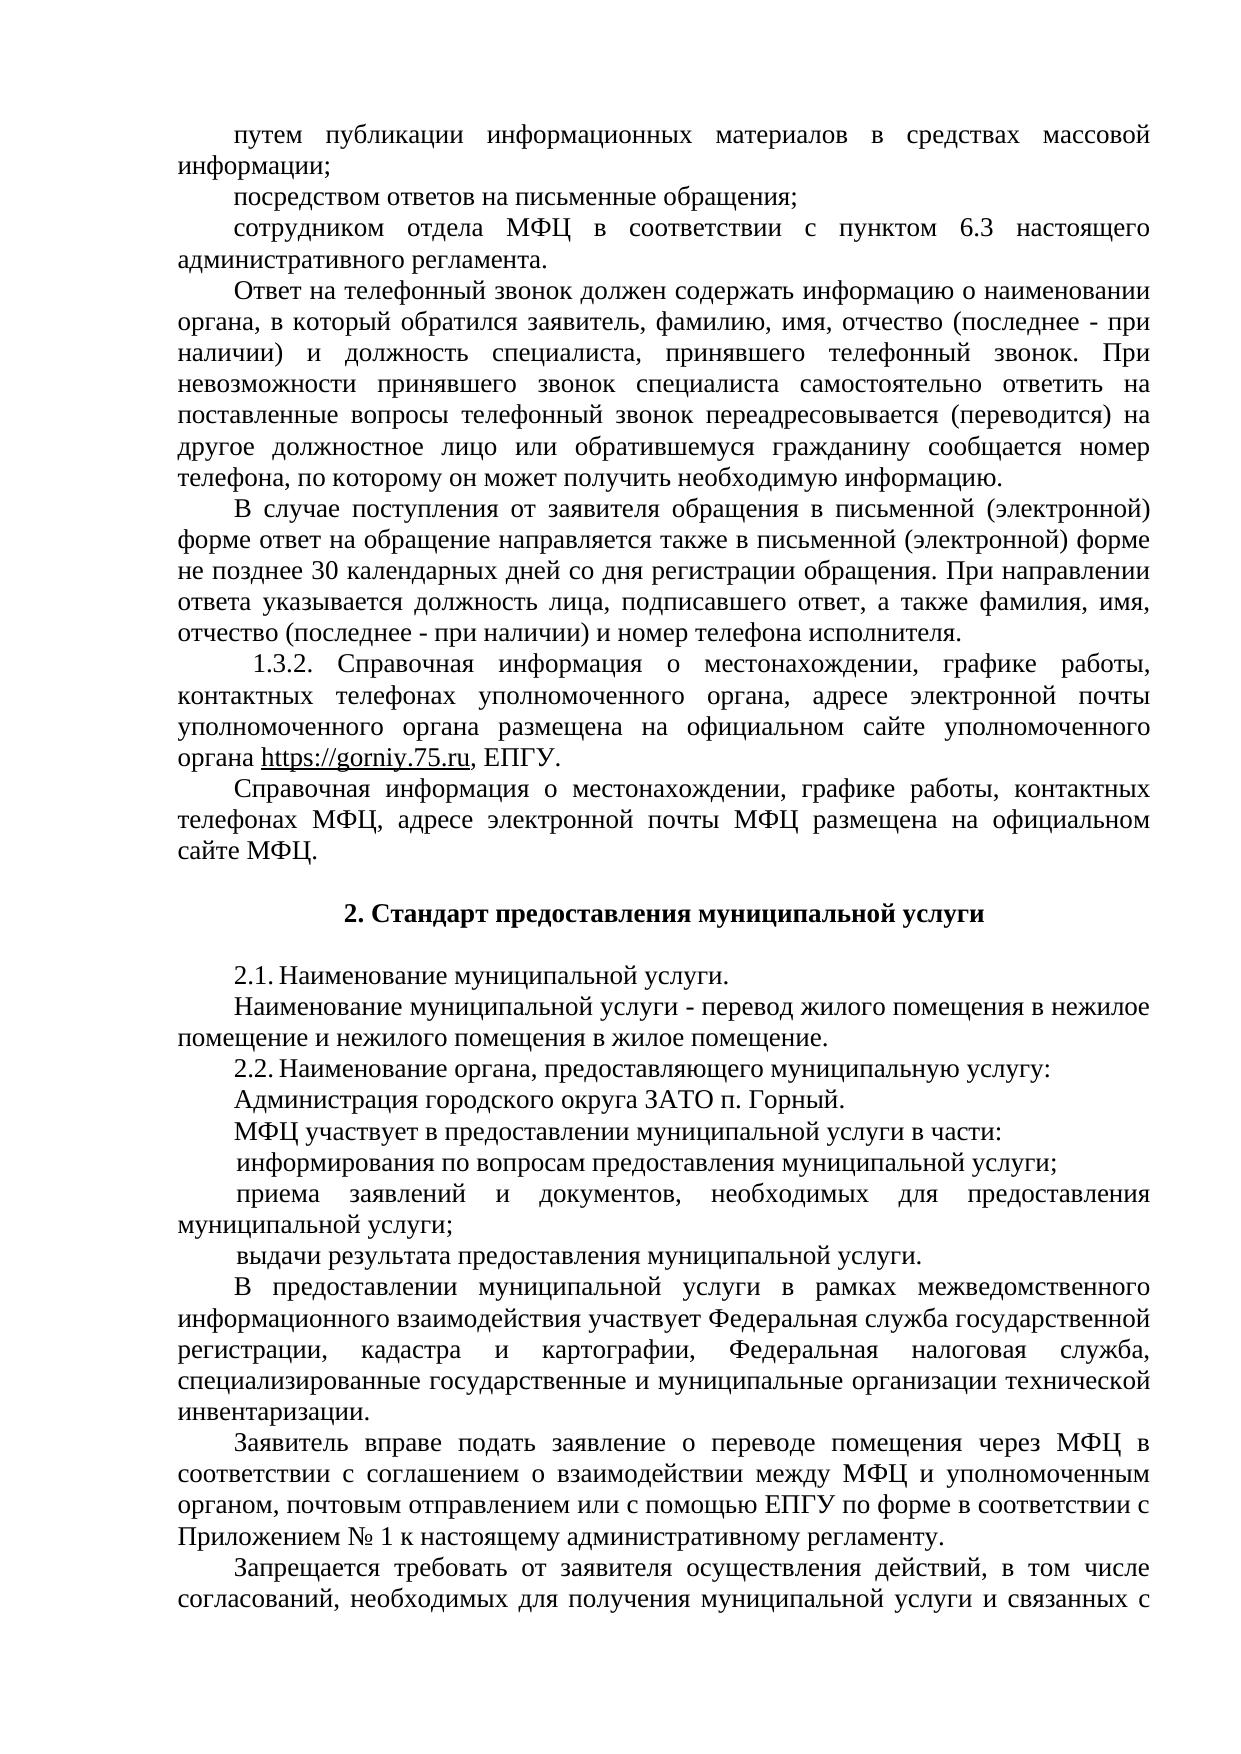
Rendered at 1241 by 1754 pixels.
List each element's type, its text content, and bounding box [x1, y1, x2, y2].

text 2. Стандарт предоставления муниципальной услуги [177, 897, 1152, 928]
text путем публикации информационных материалов в средствах массовой информации; [177, 118, 1152, 180]
text Наименование муниципальной услуги - перевод жилого помещения в нежилое помещение и нежилого помещения в жилое помещение. [177, 990, 1152, 1052]
text приема заявлений и документов, необходимых для предоставления муниципальной услуги; [177, 1177, 1152, 1239]
text Ответ на телефонный звонок должен содержать информацию о наименовании органа, в который обратился заявитель, фамилию, имя, отчество (последнее - при наличии) и должность специалиста, принявшего телефонный звонок. При невозможности принявшего звонок специалиста самостоятельно ответить на поставленные вопросы телефонный звонок переадресовывается (переводится) на другое должностное лицо или обратившемуся гражданину сообщается номер телефона, по которому он может получить необходимую информацию. [177, 274, 1152, 492]
text МФЦ участвует в предоставлении муниципальной услуги в части: [177, 1115, 1152, 1146]
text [177, 1551, 1152, 1613]
text Справочная информация о местонахождении, графике работы, контактных телефонах МФЦ, адресе электронной почты МФЦ размещена на официальном сайте МФЦ. [177, 772, 1152, 866]
text сотрудником отдела МФЦ в соответствии с пунктом 6.3 настоящего административного регламента. [177, 212, 1152, 274]
text информирования по вопросам предоставления муниципальной услуги; [177, 1146, 1152, 1177]
text В случае поступления от заявителя обращения в письменной (электронной) форме ответ на обращение направляется также в письменной (электронной) форме не позднее 30 календарных дней со дня регистрации обращения. При направлении ответа указывается должность лица, подписавшего ответ, а также фамилия, имя, отчество (последнее - при наличии) и номер телефона исполнителя. [177, 492, 1152, 648]
list Наименование органа, предоставляющего муниципальную услугу: [177, 1052, 1152, 1084]
text Заявитель вправе подать заявление о переводе помещения через МФЦ в соответствии с соглашением о взаимодействии между МФЦ и уполномоченным органом, почтовым отправлением или с помощью ЕПГУ по форме в соответствии с Приложением № 1 к настоящему административному регламенту. [177, 1426, 1152, 1551]
list Наименование муниципальной услуги. [177, 959, 1152, 990]
text выдачи результата предоставления муниципальной услуги. [177, 1239, 1152, 1271]
text Администрация городского округа ЗАТО п. Горный. [177, 1084, 1152, 1115]
text посредством ответов на письменные обращения; [177, 180, 1152, 212]
text 1.3.2. Справочная информация о местонахождении, графике работы, контактных телефонах уполномоченного органа, адресе электронной почты уполномоченного органа размещена на официальном сайте уполномоченного органа https://gorniy.75.ru, ЕПГУ. [177, 648, 1152, 772]
text В предоставлении муниципальной услуги в рамках межведомственного информационного взаимодействия участвует Федеральная служба государственной регистрации, кадастра и картографии, Федеральная налоговая служба, специализированные государственные и муниципальные организации технической инвентаризации. [177, 1271, 1152, 1426]
